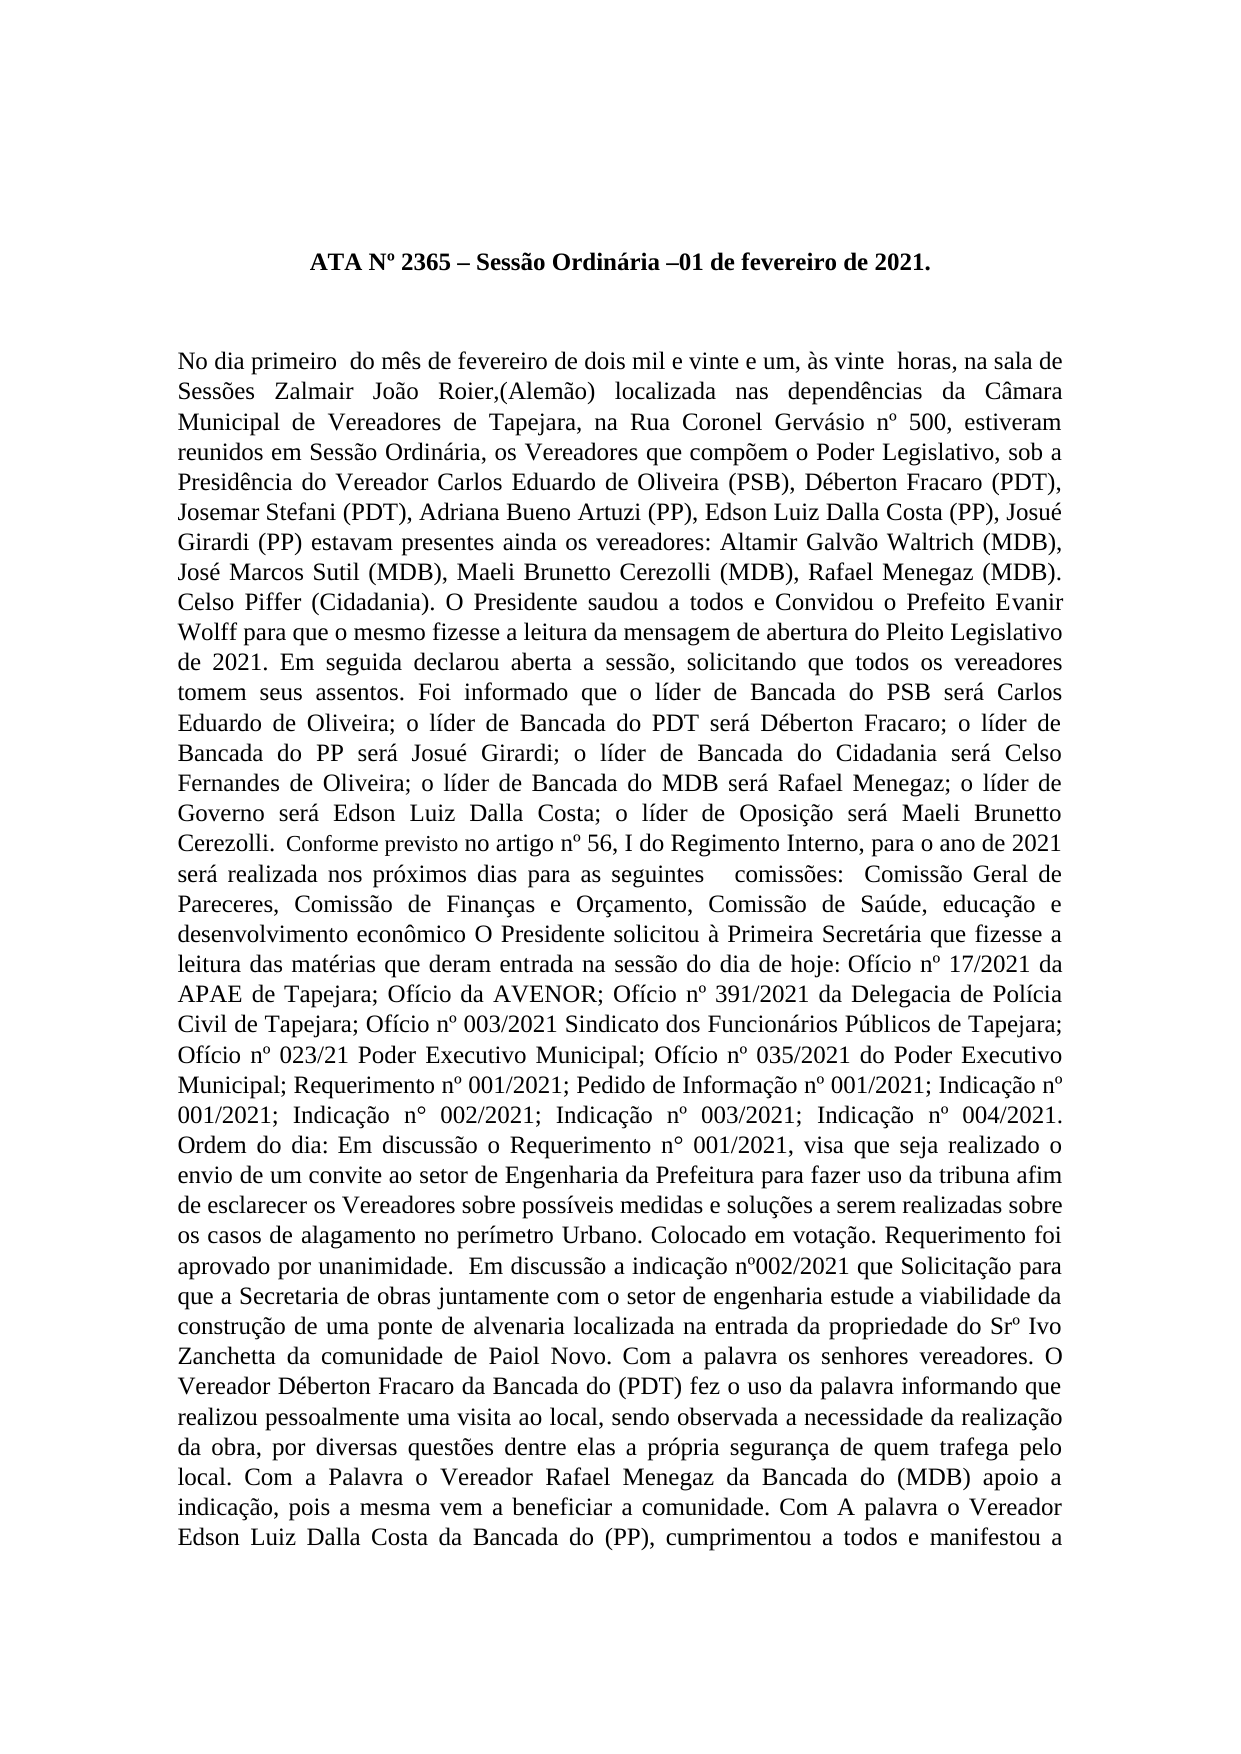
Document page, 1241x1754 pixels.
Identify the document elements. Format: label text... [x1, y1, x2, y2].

text ATA Nº 2365 – Sessão Ordinária –01 de fevereiro de 2021. [177, 247, 1063, 276]
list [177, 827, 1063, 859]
